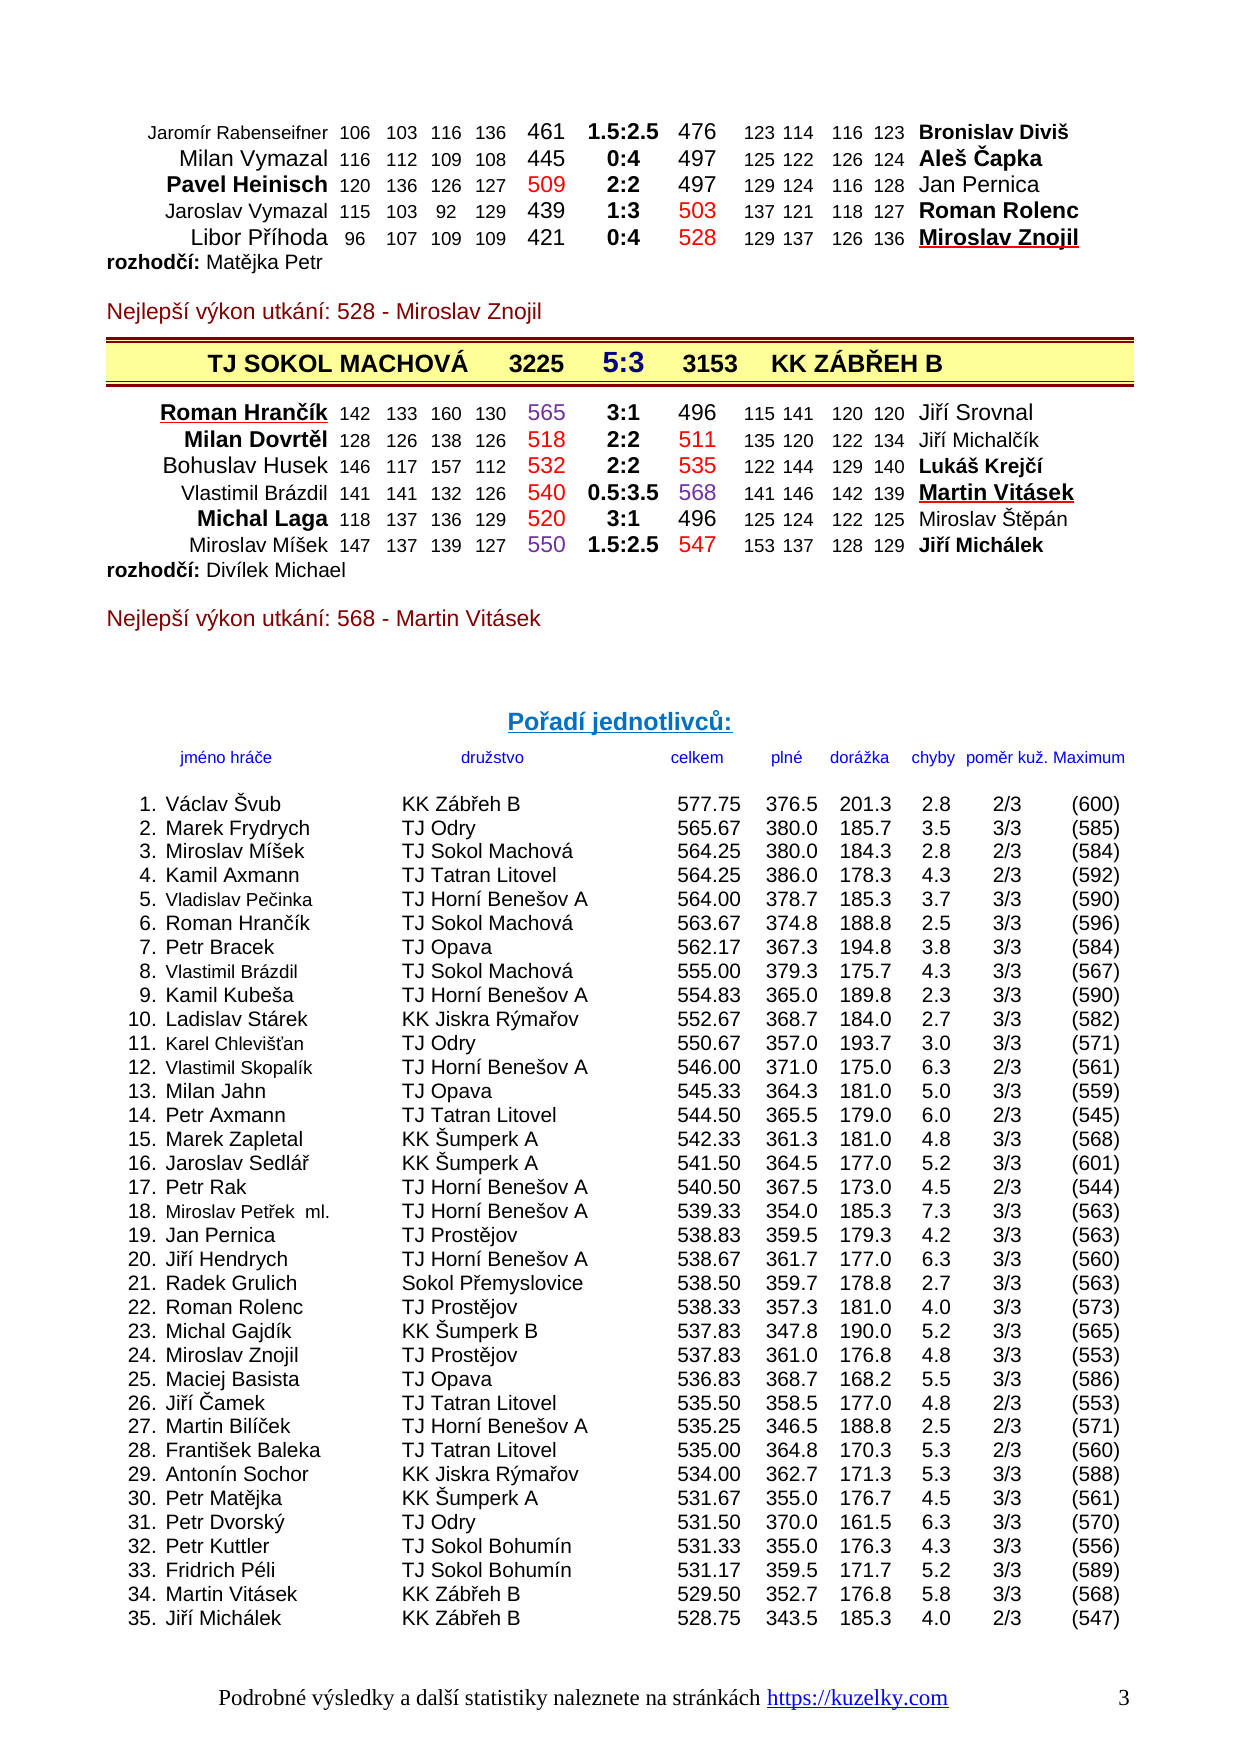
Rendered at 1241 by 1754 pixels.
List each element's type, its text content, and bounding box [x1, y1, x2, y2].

text 4. Kamil Axmann TJ Tatran Litovel 564.25 386.0 178.3 4.3 2/3 (592) [106, 863, 1134, 887]
text Bohuslav Husek 146 117 157 112 532 2:2 535 122 144 129 140 Lukáš Krejčí [106, 452, 1134, 478]
text 5. Vladislav Pečinka TJ Horní Benešov A 564.00 378.7 185.3 3.7 3/3 (590) [106, 887, 1134, 911]
text Nejlepší výkon utkání: 528 - Miroslav Znojil [106, 298, 1134, 324]
text 20. Jiří Hendrych TJ Horní Benešov A 538.67 361.7 177.0 6.3 3/3 (560) [106, 1247, 1134, 1271]
text 9. Kamil Kubeša TJ Horní Benešov A 554.83 365.0 189.8 2.3 3/3 (590) [106, 983, 1134, 1007]
text Roman Hrančík 142 133 160 130 565 3:1 496 115 141 120 120 Jiří Srovnal [106, 399, 1134, 426]
text Libor Příhoda 96 107 109 109 421 0:4 528 129 137 126 136 Miroslav Znojil [106, 223, 1134, 250]
text 31. Petr Dvorský TJ Odry 531.50 370.0 161.5 6.3 3/3 (570) [106, 1510, 1134, 1534]
text 16. Jaroslav Sedlář KK Šumperk A 541.50 364.5 177.0 5.2 3/3 (601) [106, 1151, 1134, 1175]
text 15. Marek Zapletal KK Šumperk A 542.33 361.3 181.0 4.8 3/3 (568) [106, 1127, 1134, 1151]
text 8. Vlastimil Brázdil TJ Sokol Machová 555.00 379.3 175.7 4.3 3/3 (567) [106, 959, 1134, 983]
text Pavel Heinisch 120 136 126 127 509 2:2 497 129 124 116 128 Jan Pernica [106, 171, 1134, 197]
text 2. Marek Frydrych TJ Odry 565.67 380.0 185.7 3.5 3/3 (585) [106, 815, 1134, 839]
text Milan Vymazal 116 112 109 108 445 0:4 497 125 122 126 124 Aleš Čapka [106, 144, 1134, 171]
text TJ Sokol Machová 3225 5:3 3153 KK Zábřeh B [106, 343, 1134, 381]
text rozhodčí: Matějka Petr [106, 250, 1134, 274]
text 18. Miroslav Petřek ml. TJ Horní Benešov A 539.33 354.0 185.3 7.3 3/3 (563) [106, 1199, 1134, 1223]
text 26. Jiří Čamek TJ Tatran Litovel 535.50 358.5 177.0 4.8 2/3 (553) [106, 1390, 1134, 1414]
text 1. Václav Švub KK Zábřeh B 577.75 376.5 201.3 2.8 2/3 (600) [106, 791, 1134, 815]
text Jaroslav Vymazal 115 103 92 129 439 1:3 503 137 121 118 127 Roman Rolenc [106, 197, 1134, 223]
text 19. Jan Pernica TJ Prostějov 538.83 359.5 179.3 4.2 3/3 (563) [106, 1223, 1134, 1247]
text 34. Martin Vitásek KK Zábřeh B 529.50 352.7 176.8 5.8 3/3 (568) [106, 1582, 1134, 1606]
text 7. Petr Bracek TJ Opava 562.17 367.3 194.8 3.8 3/3 (584) [106, 935, 1134, 959]
text 17. Petr Rak TJ Horní Benešov A 540.50 367.5 173.0 4.5 2/3 (544) [106, 1175, 1134, 1199]
text 10. Ladislav Stárek KK Jiskra Rýmařov 552.67 368.7 184.0 2.7 3/3 (582) [106, 1007, 1134, 1031]
text 30. Petr Matějka KK Šumperk A 531.67 355.0 176.7 4.5 3/3 (561) [106, 1486, 1134, 1510]
text 21. Radek Grulich Sokol Přemyslovice 538.50 359.7 178.8 2.7 3/3 (563) [106, 1271, 1134, 1294]
text 33. Fridrich Péli TJ Sokol Bohumín 531.17 359.5 171.7 5.2 3/3 (589) [106, 1558, 1134, 1582]
text 13. Milan Jahn TJ Opava 545.33 364.3 181.0 5.0 3/3 (559) [106, 1079, 1134, 1103]
text 23. Michal Gajdík KK Šumperk B 537.83 347.8 190.0 5.2 3/3 (565) [106, 1318, 1134, 1342]
text 11. Karel Chlevišťan TJ Odry 550.67 357.0 193.7 3.0 3/3 (571) [106, 1031, 1134, 1055]
text Jaromír Rabenseifner 106 103 116 136 461 1.5:2.5 476 123 114 116 123 Bronislav Diviš [106, 118, 1134, 144]
text 32. Petr Kuttler TJ Sokol Bohumín 531.33 355.0 176.3 4.3 3/3 (556) [106, 1534, 1134, 1558]
text 22. Roman Rolenc TJ Prostějov 538.33 357.3 181.0 4.0 3/3 (573) [106, 1294, 1134, 1318]
text Michal Laga 118 137 136 129 520 3:1 496 125 124 122 125 Miroslav Štěpán [106, 505, 1134, 531]
text 27. Martin Bilíček TJ Horní Benešov A 535.25 346.5 188.8 2.5 2/3 (571) [106, 1414, 1134, 1438]
text rozhodčí: Divílek Michael [106, 557, 1134, 581]
text Nejlepší výkon utkání: 568 - Martin Vitásek [106, 605, 1134, 632]
text 14. Petr Axmann TJ Tatran Litovel 544.50 365.5 179.0 6.0 2/3 (545) [106, 1103, 1134, 1127]
text Vlastimil Brázdil 141 141 132 126 540 0.5:3.5 568 141 146 142 139 Martin Vitásek [106, 478, 1134, 505]
text Pořadí jednotlivců: [94, 707, 1145, 736]
text Milan Dovrtěl 128 126 138 126 518 2:2 511 135 120 122 134 Jiří Michalčík [106, 426, 1134, 452]
text Miroslav Míšek 147 137 139 127 550 1.5:2.5 547 153 137 128 129 Jiří Michálek [106, 531, 1134, 557]
text 29. Antonín Sochor KK Jiskra Rýmařov 534.00 362.7 171.3 5.3 3/3 (588) [106, 1462, 1134, 1486]
text 3. Miroslav Míšek TJ Sokol Machová 564.25 380.0 184.3 2.8 2/3 (584) [106, 839, 1134, 863]
text 6. Roman Hrančík TJ Sokol Machová 563.67 374.8 188.8 2.5 3/3 (596) [106, 911, 1134, 935]
text 25. Maciej Basista TJ Opava 536.83 368.7 168.2 5.5 3/3 (586) [106, 1366, 1134, 1390]
text 12. Vlastimil Skopalík TJ Horní Benešov A 546.00 371.0 175.0 6.3 2/3 (561) [106, 1055, 1134, 1079]
text 24. Miroslav Znojil TJ Prostějov 537.83 361.0 176.8 4.8 3/3 (553) [106, 1342, 1134, 1366]
text 35. Jiří Michálek KK Zábřeh B 528.75 343.5 185.3 4.0 2/3 (547) [106, 1606, 1134, 1630]
text jméno hráče družstvo celkem plné dorážka chyby poměr kuž. Maximum [106, 748, 1134, 767]
text 28. František Baleka TJ Tatran Litovel 535.00 364.8 170.3 5.3 2/3 (560) [106, 1438, 1134, 1462]
